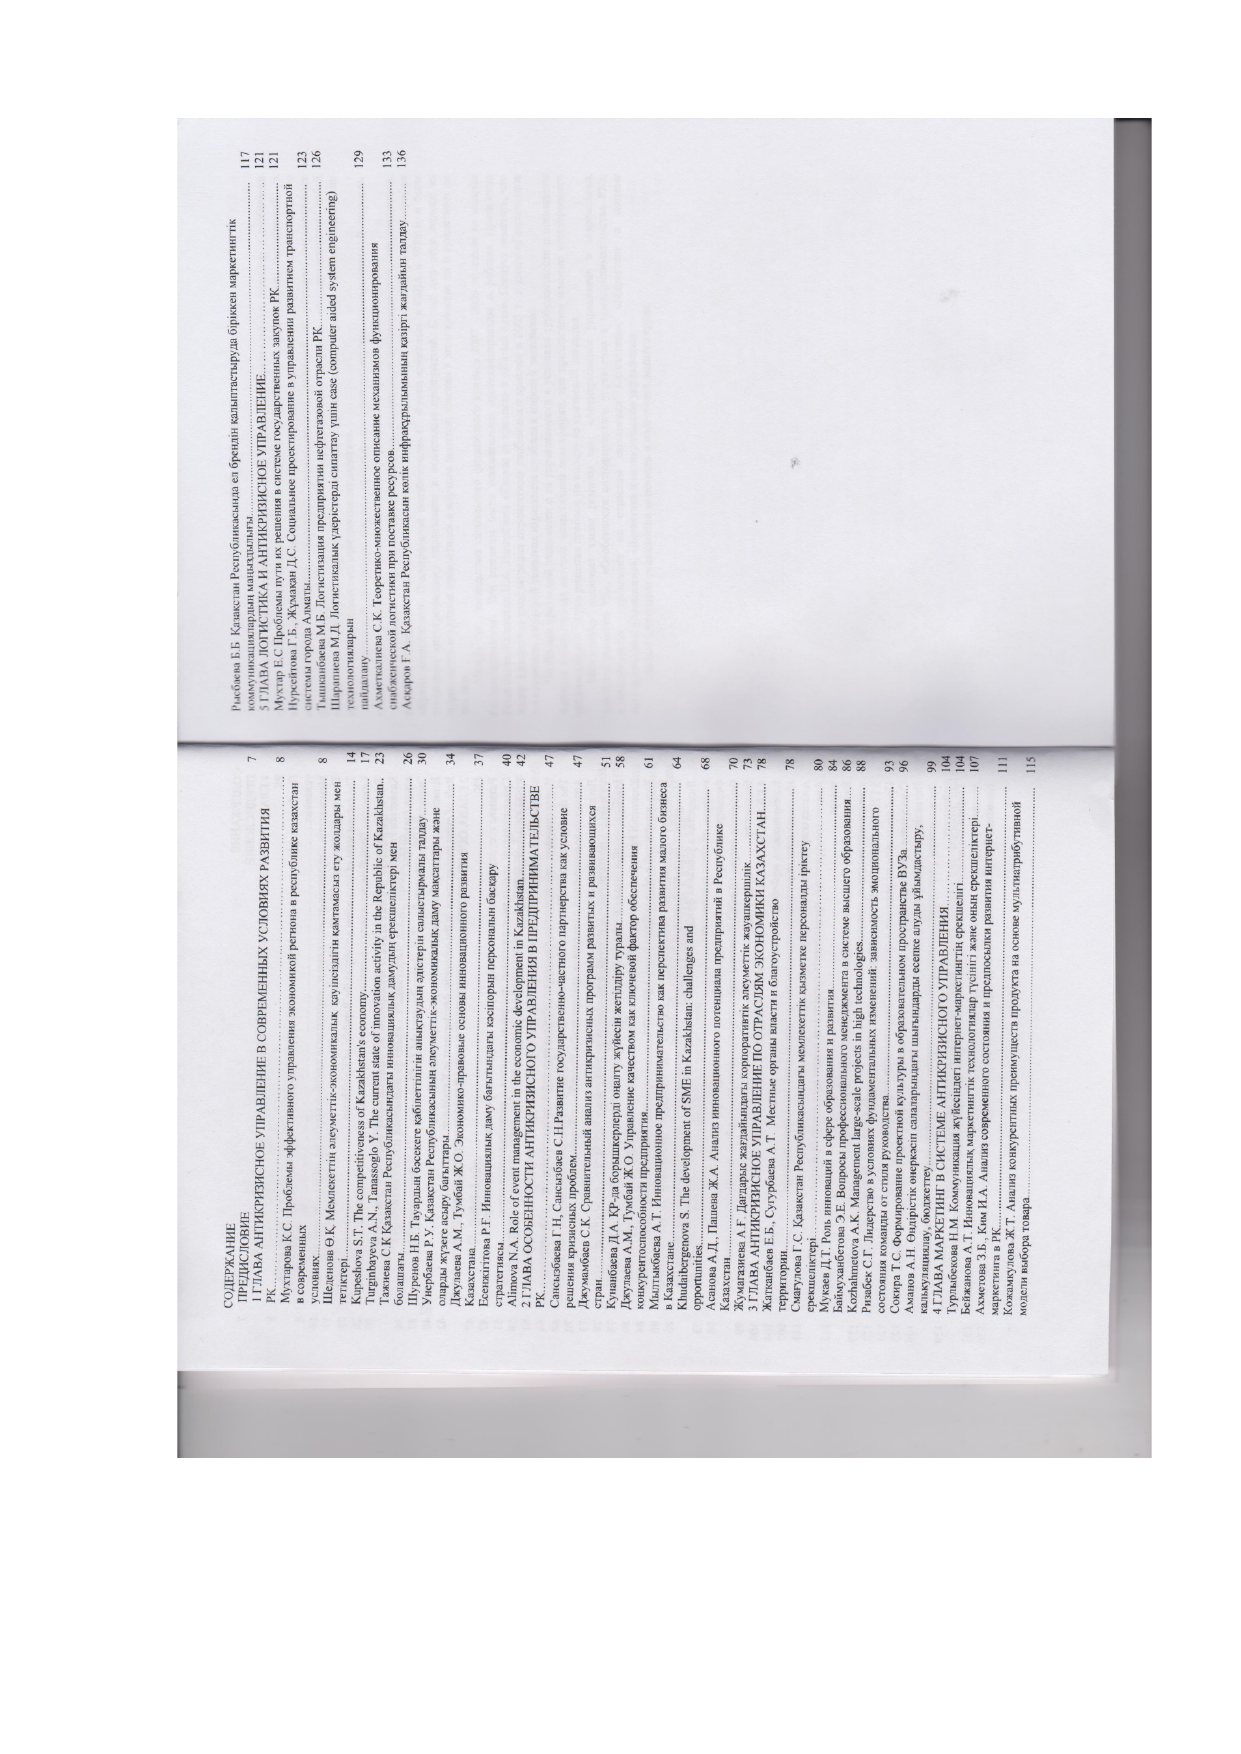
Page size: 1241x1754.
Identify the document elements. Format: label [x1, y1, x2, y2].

picture [177, 118, 1152, 1458]
